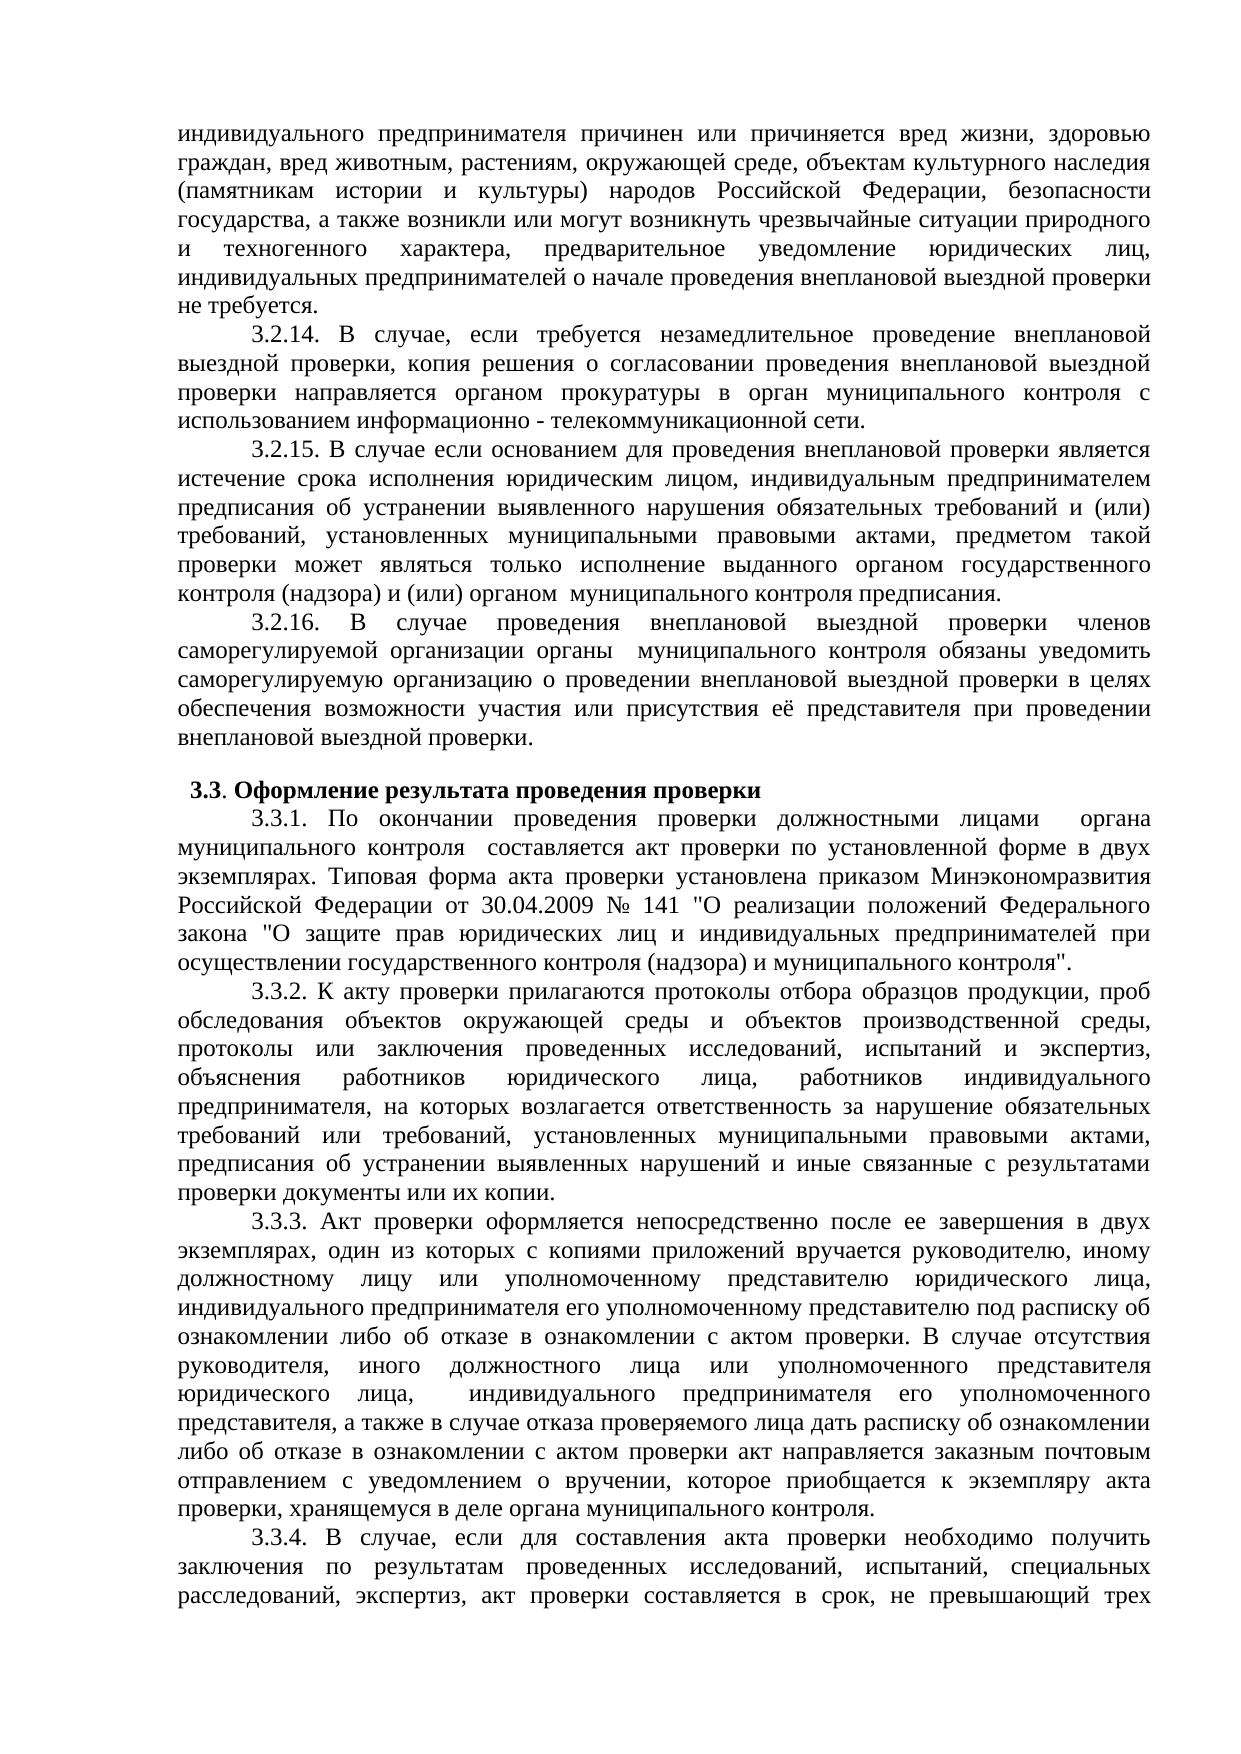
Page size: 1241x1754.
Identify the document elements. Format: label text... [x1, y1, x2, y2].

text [177, 118, 1152, 319]
text 3.3.3. Акт проверки оформляется непосредственно после ее завершения в двух экземплярах, один из которых с копиями приложений вручается руководителю, иному должностному лицу или уполномоченному представителю юридического лица, индивидуального предпринимателя его уполномоченному представителю под расписку об ознакомлении либо об отказе в ознакомлении с актом проверки. В случае отсутствия руководителя, иного должностного лица или уполномоченного представителя юридического лица, индивидуального предпринимателя его уполномоченного представителя, а также в случае отказа проверяемого лица дать расписку об ознакомлении либо об отказе в ознакомлении с актом проверки акт направляется заказным почтовым отправлением с уведомлением о вручении, которое приобщается к экземпляру акта проверки, хранящемуся в деле органа муниципального контроля. [177, 1206, 1152, 1522]
text 3.3.1. По окончании проведения проверки должностными лицами органа муниципального контроля составляется акт проверки по установленной форме в двух экземплярах. Типовая форма акта проверки установлена приказом Минэкономразвития Российской Федерации от 30.04.2009 № 141 "О реализации положений Федерального закона "О защите прав юридических лиц и индивидуальных предпринимателей при осуществлении государственного контроля (надзора) и муниципального контроля". [177, 803, 1152, 976]
text 3.2.15. В случае если основанием для проведения внеплановой проверки является истечение срока исполнения юридическим лицом, индивидуальным предпринимателем предписания об устранении выявленного нарушения обязательных требований и (или) требований, установленных муниципальными правовыми актами, предметом такой проверки может являться только исполнение выданного органом государственного контроля (надзора) и (или) органом муниципального контроля предписания. [177, 434, 1152, 607]
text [177, 1522, 1152, 1608]
text 3.3. Оформление результата проведения проверки [177, 775, 1152, 803]
text 3.3.2. К акту проверки прилагаются протоколы отбора образцов продукции, проб обследования объектов окружающей среды и объектов производственной среды, протоколы или заключения проведенных исследований, испытаний и экспертиз, объяснения работников юридического лица, работников индивидуального предпринимателя, на которых возлагается ответственность за нарушение обязательных требований или требований, установленных муниципальными правовыми актами, предписания об устранении выявленных нарушений и иные связанные с результатами проверки документы или их копии. [177, 976, 1152, 1206]
text 3.2.16. В случае проведения внеплановой выездной проверки членов саморегулируемой организации органы муниципального контроля обязаны уведомить саморегулируемую организацию о проведении внеплановой выездной проверки в целях обеспечения возможности участия или присутствия её представителя при проведении внеплановой выездной проверки. [177, 607, 1152, 751]
text 3.2.14. В случае, если требуется незамедлительное проведение внеплановой выездной проверки, копия решения о согласовании проведения внеплановой выездной проверки направляется органом прокуратуры в орган муниципального контроля с использованием информационно - телекоммуникационной сети. [177, 319, 1152, 434]
